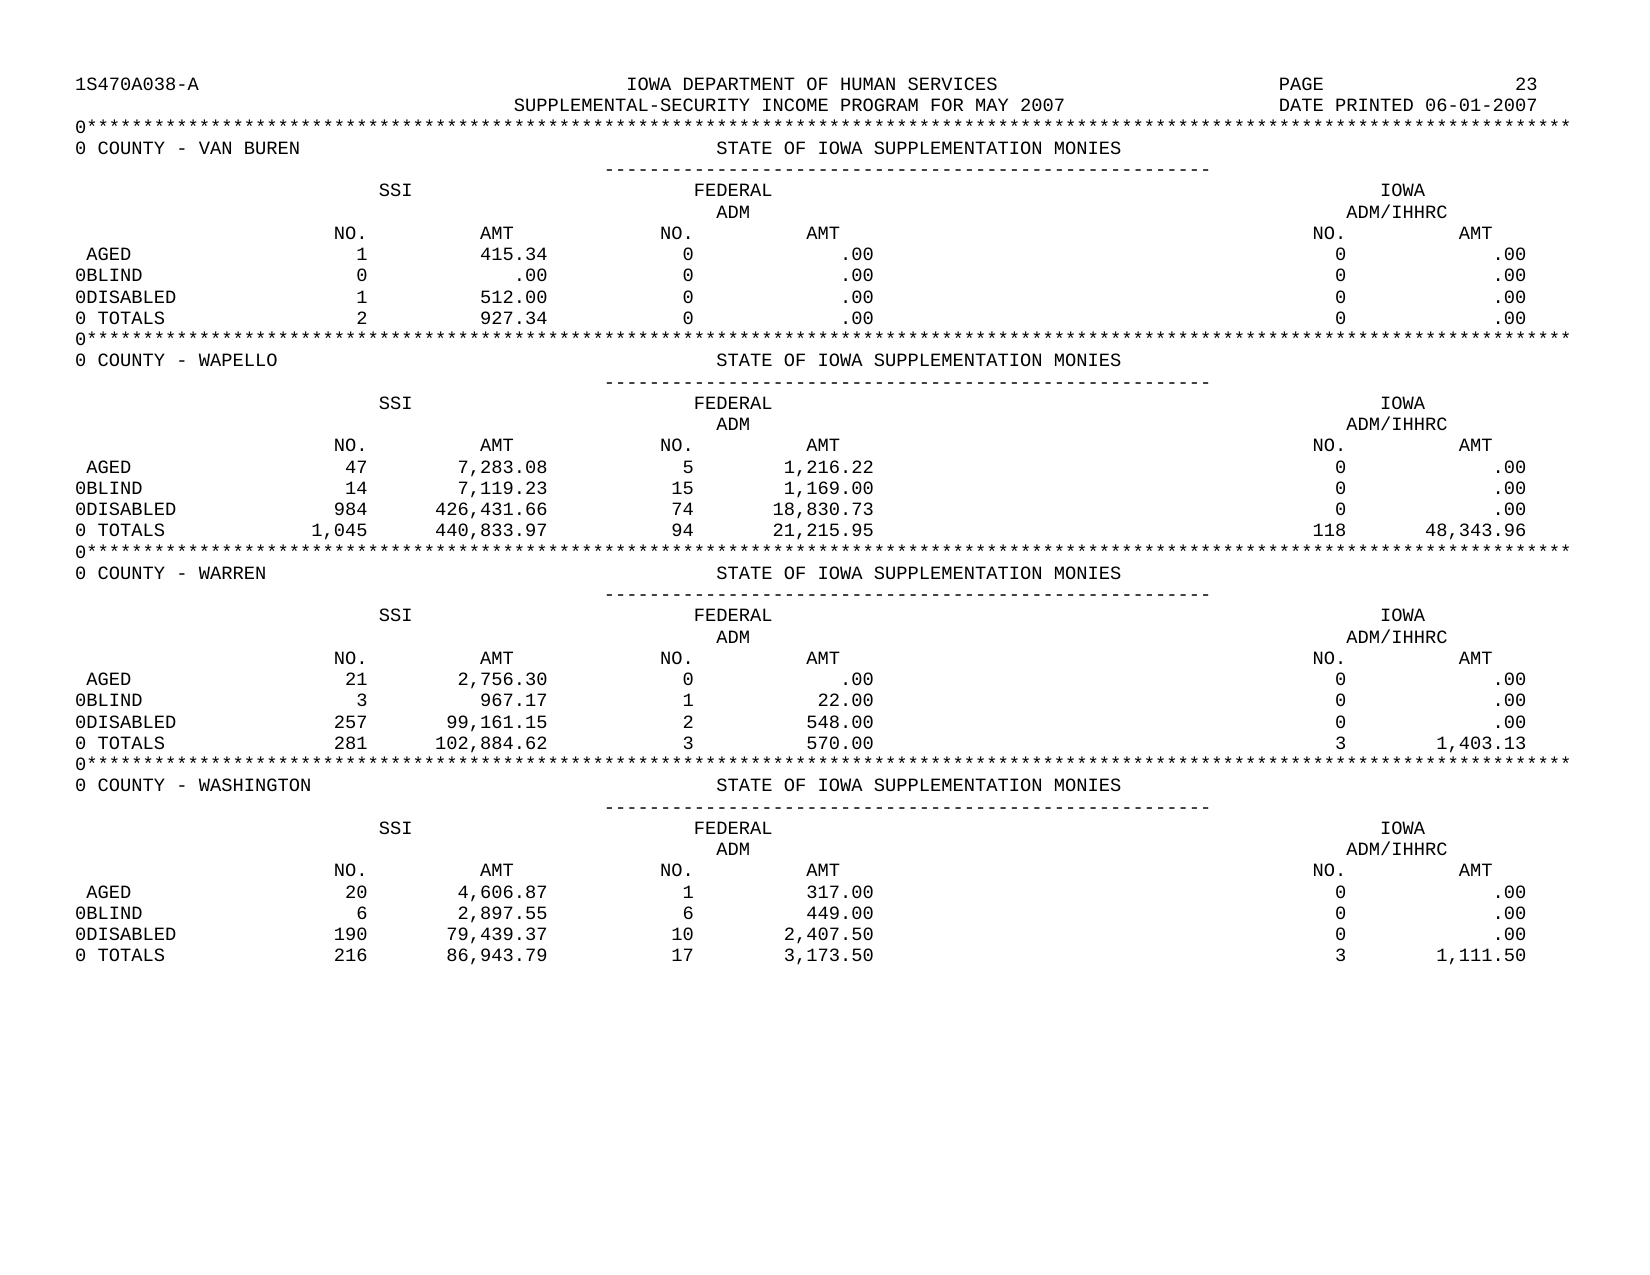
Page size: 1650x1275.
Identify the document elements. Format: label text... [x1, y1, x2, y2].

text NO. AMT NO. AMT NO. AMT [75, 436, 1575, 457]
text SSI FEDERAL IOWA [75, 394, 1575, 415]
text ------------------------------------------------------ [75, 160, 1575, 181]
text 0 TOTALS 2 927.34 0 .00 0 .00 [75, 309, 1575, 330]
text ADM ADM/IHHRC [75, 202, 1575, 224]
text 0BLIND 3 967.17 1 22.00 0 .00 [75, 691, 1575, 712]
text 0 COUNTY - WARREN STATE OF IOWA SUPPLEMENTATION MONIES [75, 564, 1575, 585]
text 0 COUNTY - VAN BUREN STATE OF IOWA SUPPLEMENTATION MONIES [75, 139, 1575, 160]
text ------------------------------------------------------ [75, 797, 1575, 819]
text 0************************************************************************************************************************************ [75, 330, 1575, 351]
text 0BLIND 14 7,119.23 15 1,169.00 0 .00 [75, 479, 1575, 500]
text 0 TOTALS 1,045 440,833.97 94 21,215.95 118 48,343.96 [75, 521, 1575, 542]
text 0************************************************************************************************************************************ [75, 542, 1575, 564]
text 0BLIND 6 2,897.55 6 449.00 0 .00 [75, 904, 1575, 925]
text NO. AMT NO. AMT NO. AMT [75, 649, 1575, 670]
text SSI FEDERAL IOWA [75, 606, 1575, 627]
text 0************************************************************************************************************************************ [75, 755, 1575, 776]
text 0DISABLED 190 79,439.37 10 2,407.50 0 .00 [75, 925, 1575, 946]
text 0DISABLED 1 512.00 0 .00 0 .00 [75, 287, 1575, 309]
text AGED 47 7,283.08 5 1,216.22 0 .00 [75, 457, 1575, 479]
text 0 TOTALS 281 102,884.62 3 570.00 3 1,403.13 [75, 734, 1575, 755]
text AGED 21 2,756.30 0 .00 0 .00 [75, 670, 1575, 691]
text 0 COUNTY - WAPELLO STATE OF IOWA SUPPLEMENTATION MONIES [75, 351, 1575, 372]
text ADM ADM/IHHRC [75, 627, 1575, 649]
text AGED 1 415.34 0 .00 0 .00 [75, 245, 1575, 266]
text 0************************************************************************************************************************************ [75, 117, 1575, 139]
text 0 TOTALS 216 86,943.79 17 3,173.50 3 1,111.50 [75, 946, 1575, 967]
text ADM ADM/IHHRC [75, 415, 1575, 436]
text 0DISABLED 984 426,431.66 74 18,830.73 0 .00 [75, 500, 1575, 521]
text ADM ADM/IHHRC [75, 840, 1575, 861]
text SUPPLEMENTAL-SECURITY INCOME PROGRAM FOR MAY 2007 DATE PRINTED 06-01-2007 [75, 96, 1575, 117]
text NO. AMT NO. AMT NO. AMT [75, 224, 1575, 245]
text NO. AMT NO. AMT NO. AMT [75, 861, 1575, 882]
text SSI FEDERAL IOWA [75, 819, 1575, 840]
text 1S470A038-A IOWA DEPARTMENT OF HUMAN SERVICES PAGE 23 [75, 75, 1575, 96]
text SSI FEDERAL IOWA [75, 181, 1575, 202]
text 0BLIND 0 .00 0 .00 0 .00 [75, 266, 1575, 287]
text ------------------------------------------------------ [75, 372, 1575, 394]
text 0 COUNTY - WASHINGTON STATE OF IOWA SUPPLEMENTATION MONIES [75, 776, 1575, 797]
text ------------------------------------------------------ [75, 585, 1575, 606]
text 0DISABLED 257 99,161.15 2 548.00 0 .00 [75, 712, 1575, 734]
text AGED 20 4,606.87 1 317.00 0 .00 [75, 882, 1575, 904]
